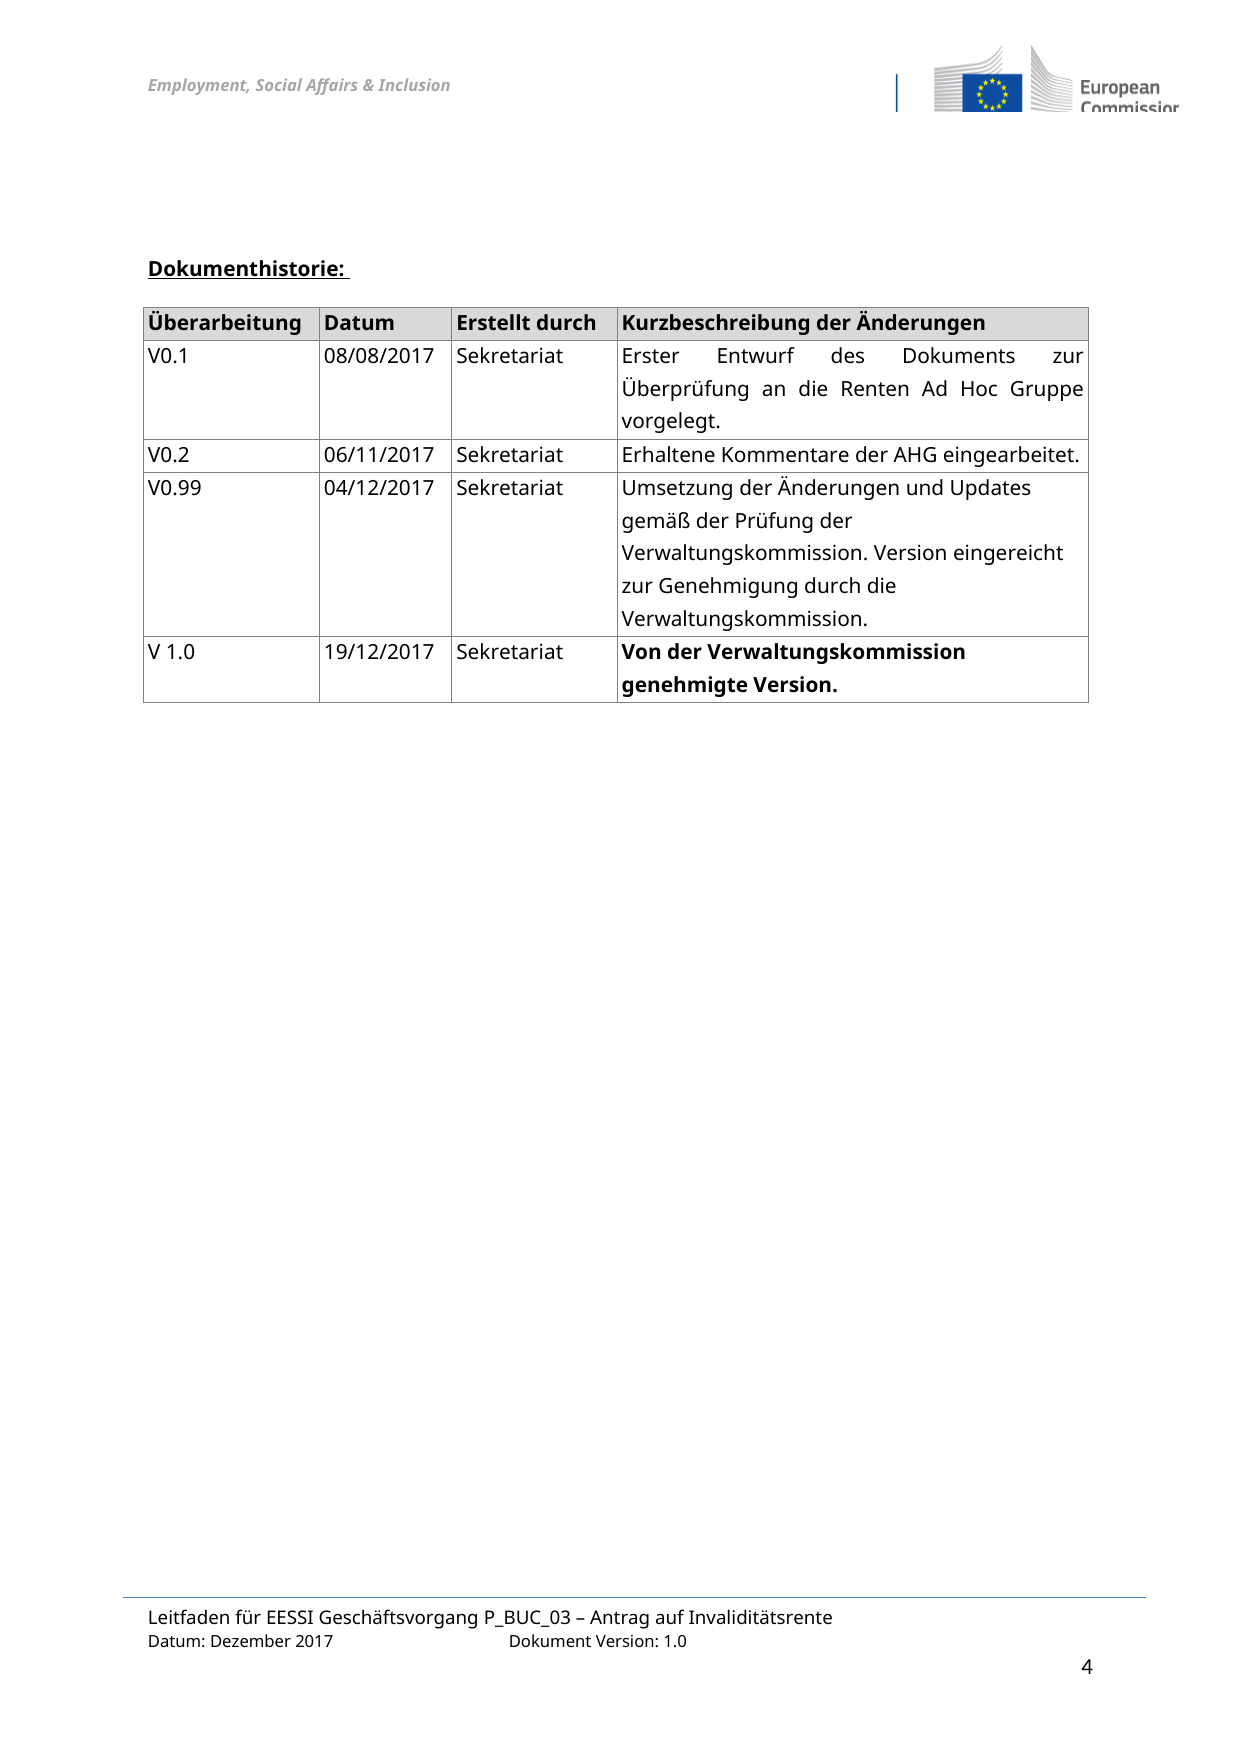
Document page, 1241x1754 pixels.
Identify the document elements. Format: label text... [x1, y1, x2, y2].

table_cell Sekretariat [452, 341, 617, 439]
table_cell Von der Verwaltungskommission genehmigte Version. [618, 637, 1088, 702]
text Dokumenthistorie: [148, 254, 1093, 282]
table_cell Erster Entwurf des Dokuments zur Überprüfung an die Renten Ad Hoc Gruppe vorgelegt. [618, 341, 1088, 439]
table_cell V 1.0 [144, 637, 319, 702]
table_cell V0.2 [144, 440, 319, 472]
table_cell Erhaltene Kommentare der AHG eingearbeitet. [618, 440, 1088, 472]
table_cell Sekretariat [452, 637, 617, 702]
table_cell Sekretariat [452, 473, 617, 636]
table_cell Umsetzung der Änderungen und Updates gemäß der Prüfung der Verwaltungskommission. Version eingereicht zur Genehmigung durch die Verwaltungskommission. [618, 473, 1088, 636]
table_cell Sekretariat [452, 440, 617, 472]
picture [894, 45, 1178, 111]
table_cell V0.99 [144, 473, 319, 636]
table_header Kurzbeschreibung der Änderungen [618, 308, 1088, 340]
table_header Überarbeitung [144, 308, 319, 340]
table_cell 19/12/2017 [320, 637, 451, 702]
table_cell 06/11/2017 [320, 440, 451, 472]
table_cell 08/08/2017 [320, 341, 451, 439]
table_cell V0.1 [144, 341, 319, 439]
table_header Erstellt durch [452, 308, 617, 340]
table_header Datum [320, 308, 451, 340]
table_cell 04/12/2017 [320, 473, 451, 636]
